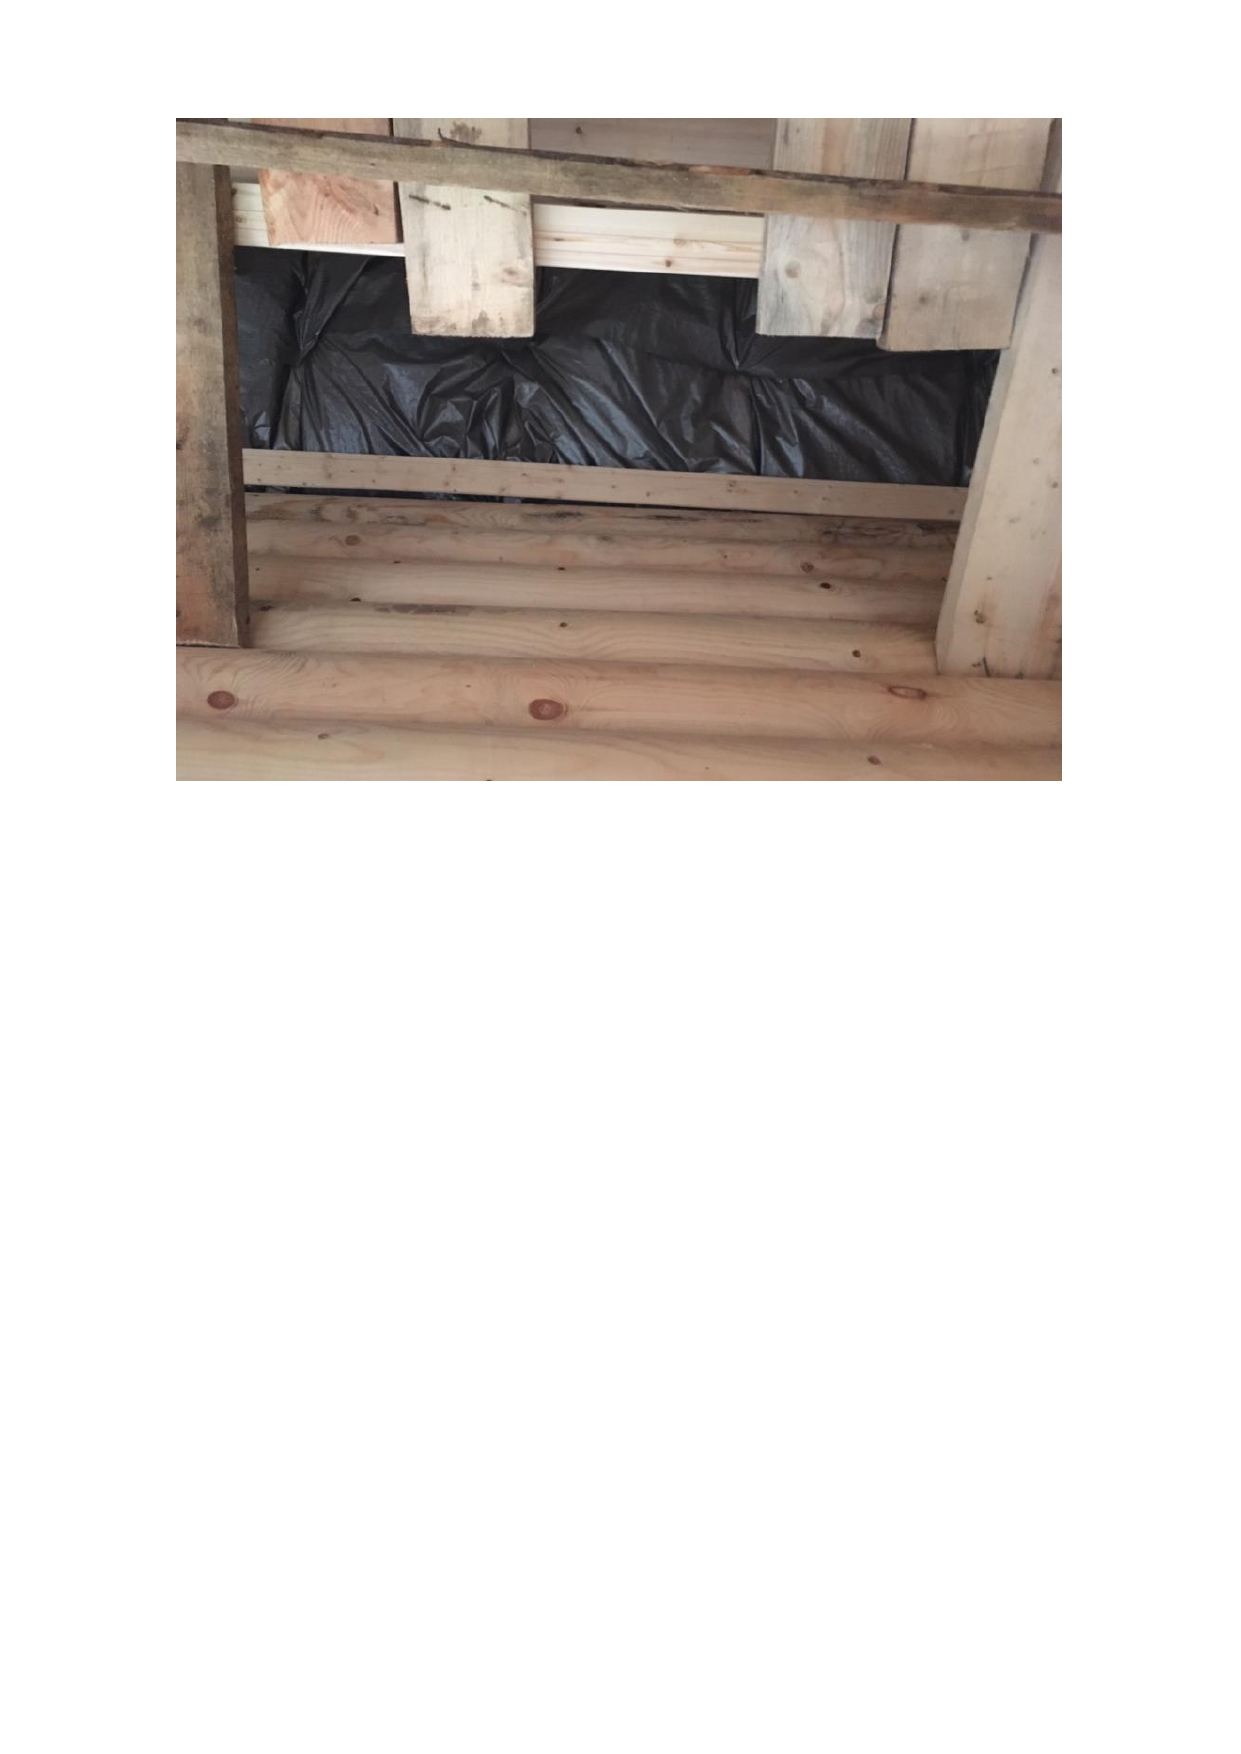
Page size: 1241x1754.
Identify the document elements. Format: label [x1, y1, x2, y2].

picture [176, 118, 1062, 781]
